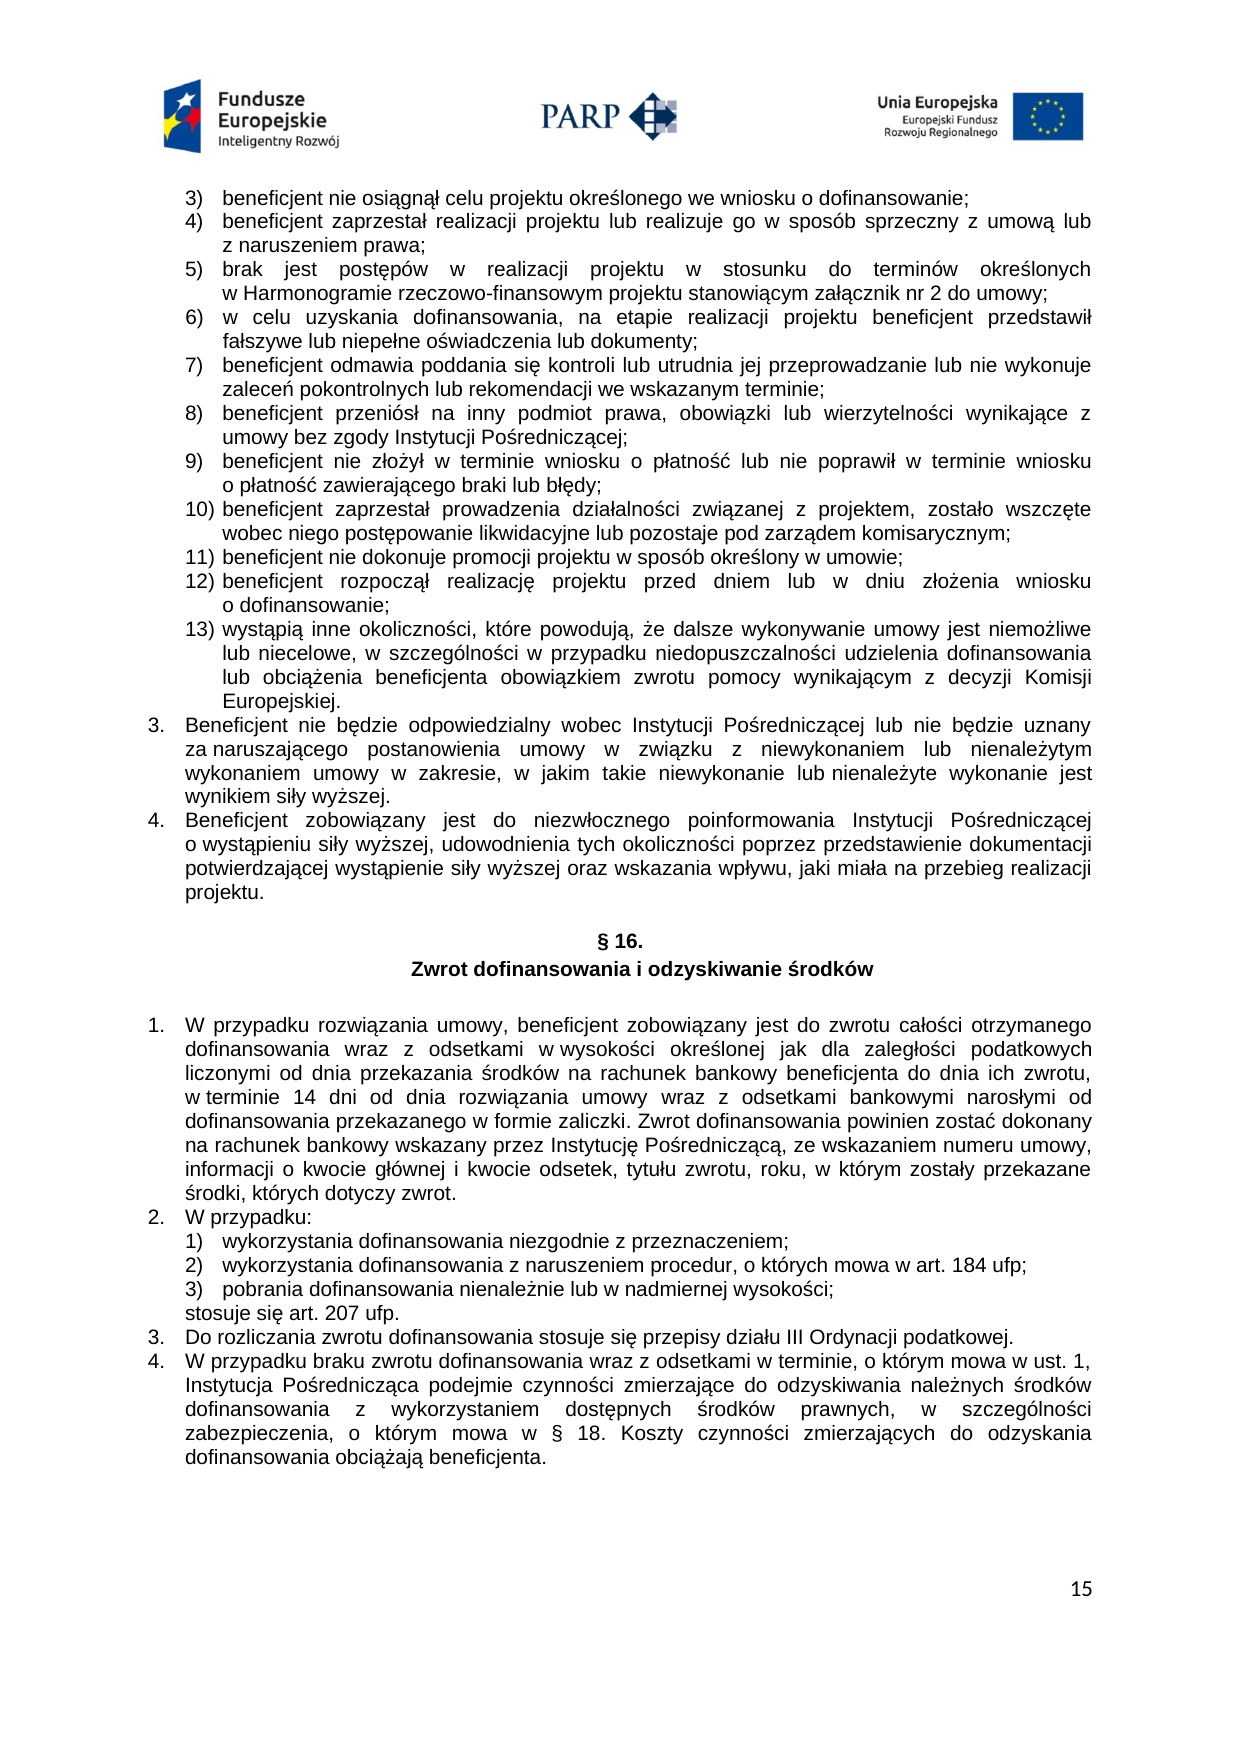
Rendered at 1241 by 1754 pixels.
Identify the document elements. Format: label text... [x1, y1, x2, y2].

list beneficjent rozpoczął realizację projektu przed dniem lub w dniu złożenia wniosku o dofinansowanie; [185, 569, 1093, 617]
list wykorzystania dofinansowania z naruszeniem procedur, o których mowa w art. 184 ufp; [185, 1253, 1093, 1277]
text stosuje się art. 207 ufp. [185, 1301, 1093, 1325]
list w celu uzyskania dofinansowania, na etapie realizacji projektu beneficjent przedstawił fałszywe lub niepełne oświadczenia lub dokumenty; [185, 305, 1093, 353]
list beneficjent nie dokonuje promocji projektu w sposób określony w umowie; [185, 545, 1093, 569]
list wykorzystania dofinansowania niezgodnie z przeznaczeniem; [185, 1229, 1093, 1253]
list W przypadku: [148, 1205, 1093, 1229]
list beneficjent przeniósł na inny podmiot prawa, obowiązki lub wierzytelności wynikające z umowy bez zgody Instytucji Pośredniczącej; [185, 401, 1093, 449]
list beneficjent odmawia poddania się kontroli lub utrudnia jej przeprowadzanie lub nie wykonuje zaleceń pokontrolnych lub rekomendacji we wskazanym terminie; [185, 353, 1093, 401]
picture [147, 73, 1093, 161]
list Do rozliczania zwrotu dofinansowania stosuje się przepisy działu III Ordynacji podatkowej. [148, 1325, 1093, 1349]
list beneficjent nie złożył w terminie wniosku o płatność lub nie poprawił w terminie wniosku o płatność zawierającego braki lub błędy; [185, 449, 1093, 497]
list pobrania dofinansowania nienależnie lub w nadmiernej wysokości; [185, 1277, 1093, 1301]
list W przypadku rozwiązania umowy, beneficjent zobowiązany jest do zwrotu całości otrzymanego dofinansowania wraz z odsetkami w wysokości określonej jak dla zaległości podatkowych liczonymi od dnia przekazania środków na rachunek bankowy beneficjenta do dnia ich zwrotu, w terminie 14 dni od dnia rozwiązania umowy wraz z odsetkami bankowymi narosłymi od dofinansowania przekazanego w formie zaliczki. Zwrot dofinansowania powinien zostać dokonany na rachunek bankowy wskazany przez Instytucję Pośredniczącą, ze wskazaniem numeru umowy, informacji o kwocie głównej i kwocie odsetek, tytułu zwrotu, roku, w którym zostały przekazane środki, których dotyczy zwrot. [148, 1013, 1093, 1205]
text § 16. Zwrot dofinansowania i odzyskiwanie środków [148, 929, 1093, 981]
list beneficjent zaprzestał realizacji projektu lub realizuje go w sposób sprzeczny z umową lub z naruszeniem prawa; [185, 209, 1093, 257]
list Beneficjent nie będzie odpowiedzialny wobec Instytucji Pośredniczącej lub nie będzie uznany za naruszającego postanowienia umowy w związku z niewykonaniem lub nienależytym wykonaniem umowy w zakresie, w jakim takie niewykonanie lub nienależyte wykonanie jest wynikiem siły wyższej. [148, 712, 1093, 808]
list Beneficjent zobowiązany jest do niezwłocznego poinformowania Instytucji Pośredniczącej o wystąpieniu siły wyższej, udowodnienia tych okoliczności poprzez przedstawienie dokumentacji potwierdzającej wystąpienie siły wyższej oraz wskazania wpływu, jaki miała na przebieg realizacji projektu. [148, 808, 1093, 904]
list beneficjent zaprzestał prowadzenia działalności związanej z projektem, zostało wszczęte wobec niego postępowanie likwidacyjne lub pozostaje pod zarządem komisarycznym; [185, 497, 1093, 545]
list beneficjent nie osiągnął celu projektu określonego we wniosku o dofinansowanie; [185, 185, 1093, 209]
list wystąpią inne okoliczności, które powodują, że dalsze wykonywanie umowy jest niemożliwe lub niecelowe, w szczególności w przypadku niedopuszczalności udzielenia dofinansowania lub obciążenia beneficjenta obowiązkiem zwrotu pomocy wynikającym z decyzji Komisji Europejskiej. [185, 617, 1093, 712]
list W przypadku braku zwrotu dofinansowania wraz z odsetkami w terminie, o którym mowa w ust. 1, Instytucja Pośrednicząca podejmie czynności zmierzające do odzyskiwania należnych środków dofinansowania z wykorzystaniem dostępnych środków prawnych, w szczególności zabezpieczenia, o którym mowa w § 18. Koszty czynności zmierzających do odzyskania dofinansowania obciążają beneficjenta. [148, 1349, 1093, 1468]
list brak jest postępów w realizacji projektu w stosunku do terminów określonych w Harmonogramie rzeczowo-finansowym projektu stanowiącym załącznik nr 2 do umowy; [185, 257, 1093, 305]
